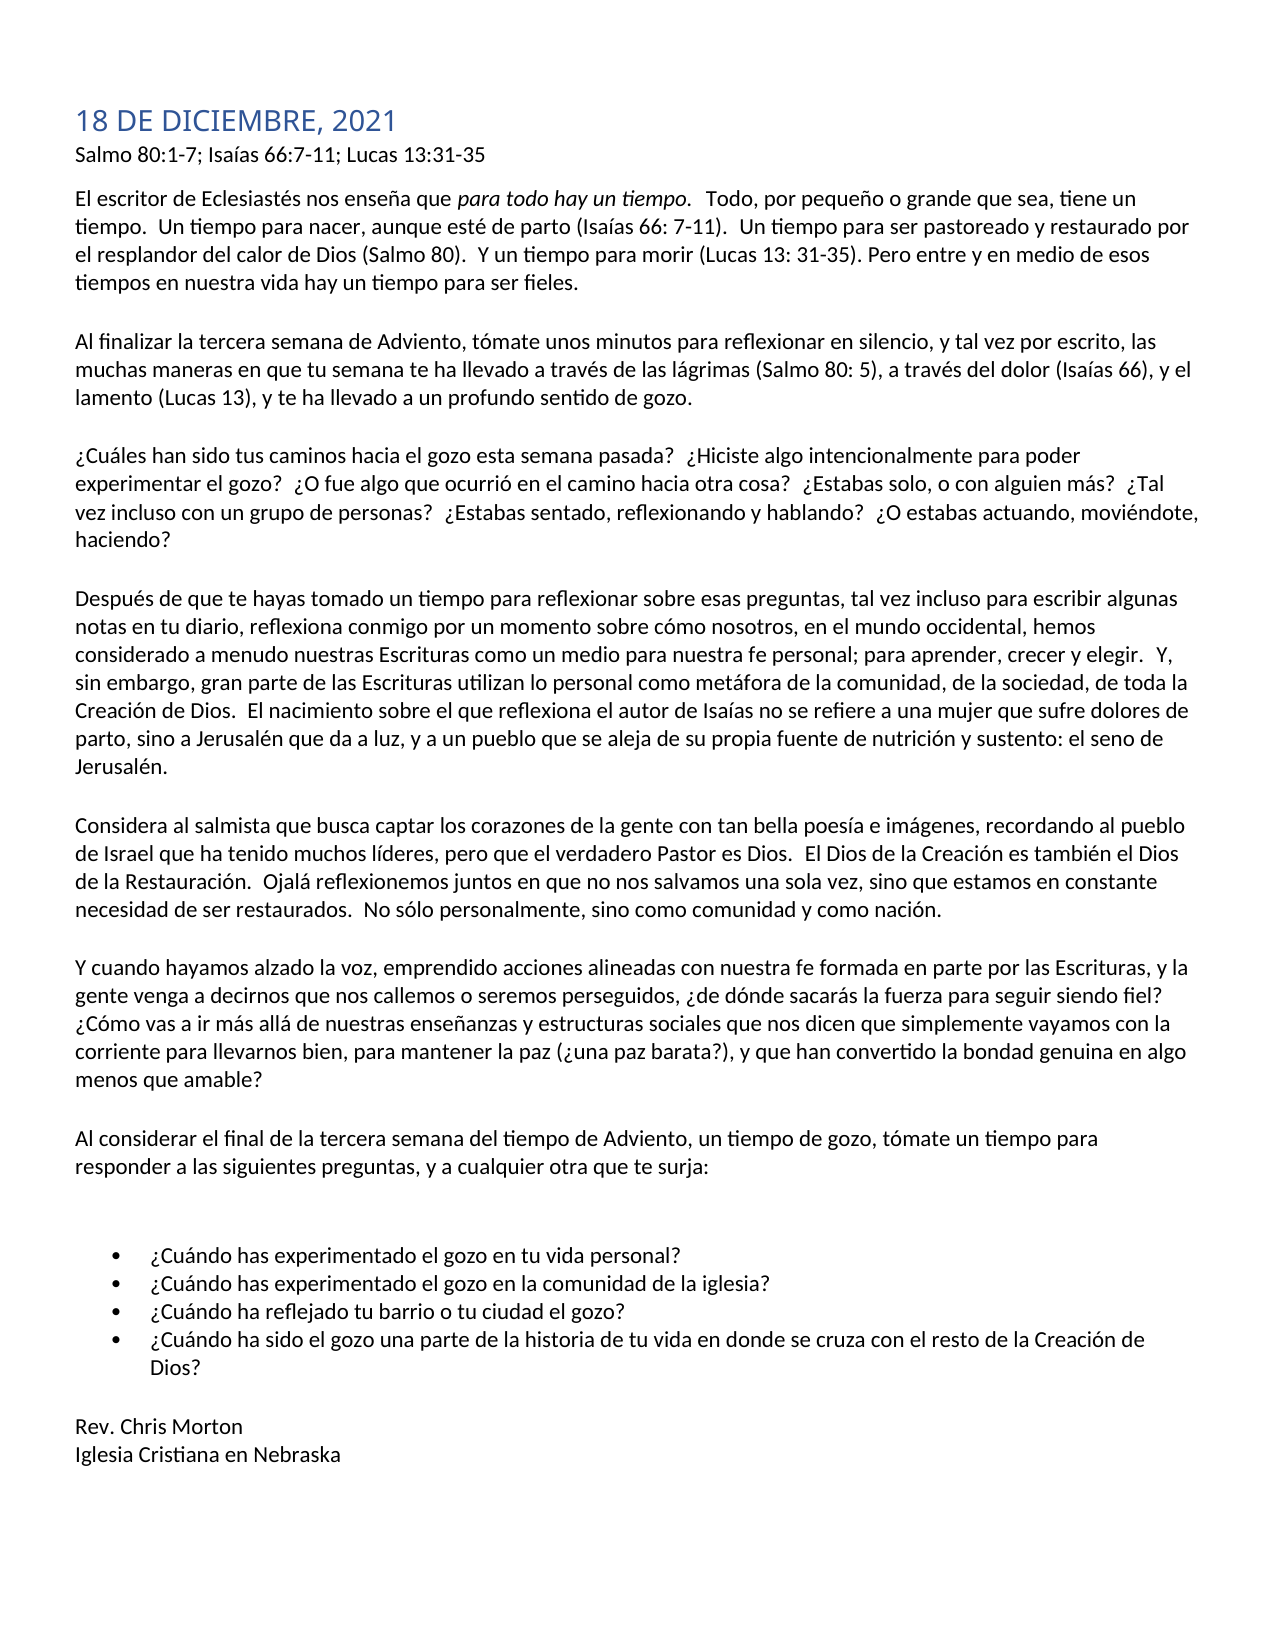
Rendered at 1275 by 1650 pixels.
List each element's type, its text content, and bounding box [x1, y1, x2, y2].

text El escritor de Eclesiastés nos enseña que para todo hay un tiempo. Todo, por pequeño o grande que sea, tiene un tiempo. Un tiempo para nacer, aunque esté de parto (Isaías 66: 7-11). Un tiempo para ser pastoreado y restaurado por el resplandor del calor de Dios (Salmo 80). Y un tiempo para morir (Lucas 13: 31-35). Pero entre y en medio de esos tiempos en nuestra vida hay un tiempo para ser fieles. [75, 184, 1200, 296]
list ¿Cuándo ha reflejado tu barrio o tu ciudad el gozo? [112, 1297, 1200, 1325]
list ¿Cuándo ha sido el gozo una parte de la historia de tu vida en donde se cruza con el resto de la Creación de Dios? [112, 1325, 1200, 1381]
text Al finalizar la tercera semana de Adviento, tómate unos minutos para reflexionar en silencio, y tal vez por escrito, las muchas maneras en que tu semana te ha llevado a través de las lágrimas (Salmo 80: 5), a través del dolor (Isaías 66), y el lamento (Lucas 13), y te ha llevado a un profundo sentido de gozo. [75, 327, 1200, 411]
text Y cuando hayamos alzado la voz, emprendido acciones alineadas con nuestra fe formada en parte por las Escrituras, y la gente venga a decirnos que nos callemos o seremos perseguidos, ¿de dónde sacarás la fuerza para seguir siendo fiel? ¿Cómo vas a ir más allá de nuestras enseñanzas y estructuras sociales que nos dicen que simplemente vayamos con la corriente para llevarnos bien, para mantener la paz (¿una paz barata?), y que han convertido la bondad genuina en algo menos que amable? [75, 953, 1200, 1093]
text Salmo 80:1-7; Isaías 66:7-11; Lucas 13:31-35 [75, 140, 1200, 168]
text Iglesia Cristiana en Nebraska [75, 1440, 1200, 1468]
text ¿Cuáles han sido tus caminos hacia el gozo esta semana pasada? ¿Hiciste algo intencionalmente para poder experimentar el gozo? ¿O fue algo que ocurrió en el camino hacia otra cosa? ¿Estabas solo, o con alguien más? ¿Tal vez incluso con un grupo de personas? ¿Estabas sentado, reflexionando y hablando? ¿O estabas actuando, moviéndote, haciendo? [75, 442, 1200, 554]
text Rev. Chris Morton [75, 1412, 1200, 1440]
text Después de que te hayas tomado un tiempo para reflexionar sobre esas preguntas, tal vez incluso para escribir algunas notas en tu diario, reflexiona conmigo por un momento sobre cómo nosotros, en el mundo occidental, hemos considerado a menudo nuestras Escrituras como un medio para nuestra fe personal; para aprender, crecer y elegir. Y, sin embargo, gran parte de las Escrituras utilizan lo personal como metáfora de la comunidad, de la sociedad, de toda la Creación de Dios. El nacimiento sobre el que reflexiona el autor de Isaías no se refiere a una mujer que sufre dolores de parto, sino a Jerusalén que da a luz, y a un pueblo que se aleja de su propia fuente de nutrición y sustento: el seno de Jerusalén. [75, 584, 1200, 780]
subtitle 18 DE DICIEMBRE, 2021 [75, 100, 1200, 140]
text Considera al salmista que busca captar los corazones de la gente con tan bella poesía e imágenes, recordando al pueblo de Israel que ha tenido muchos líderes, pero que el verdadero Pastor es Dios. El Dios de la Creación es también el Dios de la Restauración. Ojalá reflexionemos juntos en que no nos salvamos una sola vez, sino que estamos en constante necesidad de ser restaurados. No sólo personalmente, sino como comunidad y como nación. [75, 811, 1200, 923]
list ¿Cuándo has experimentado el gozo en la comunidad de la iglesia? [112, 1269, 1200, 1297]
list ¿Cuándo has experimentado el gozo en tu vida personal? [112, 1241, 1200, 1269]
text Al considerar el final de la tercera semana del tiempo de Adviento, un tiempo de gozo, tómate un tiempo para responder a las siguientes preguntas, y a cualquier otra que te surja: [75, 1124, 1200, 1180]
